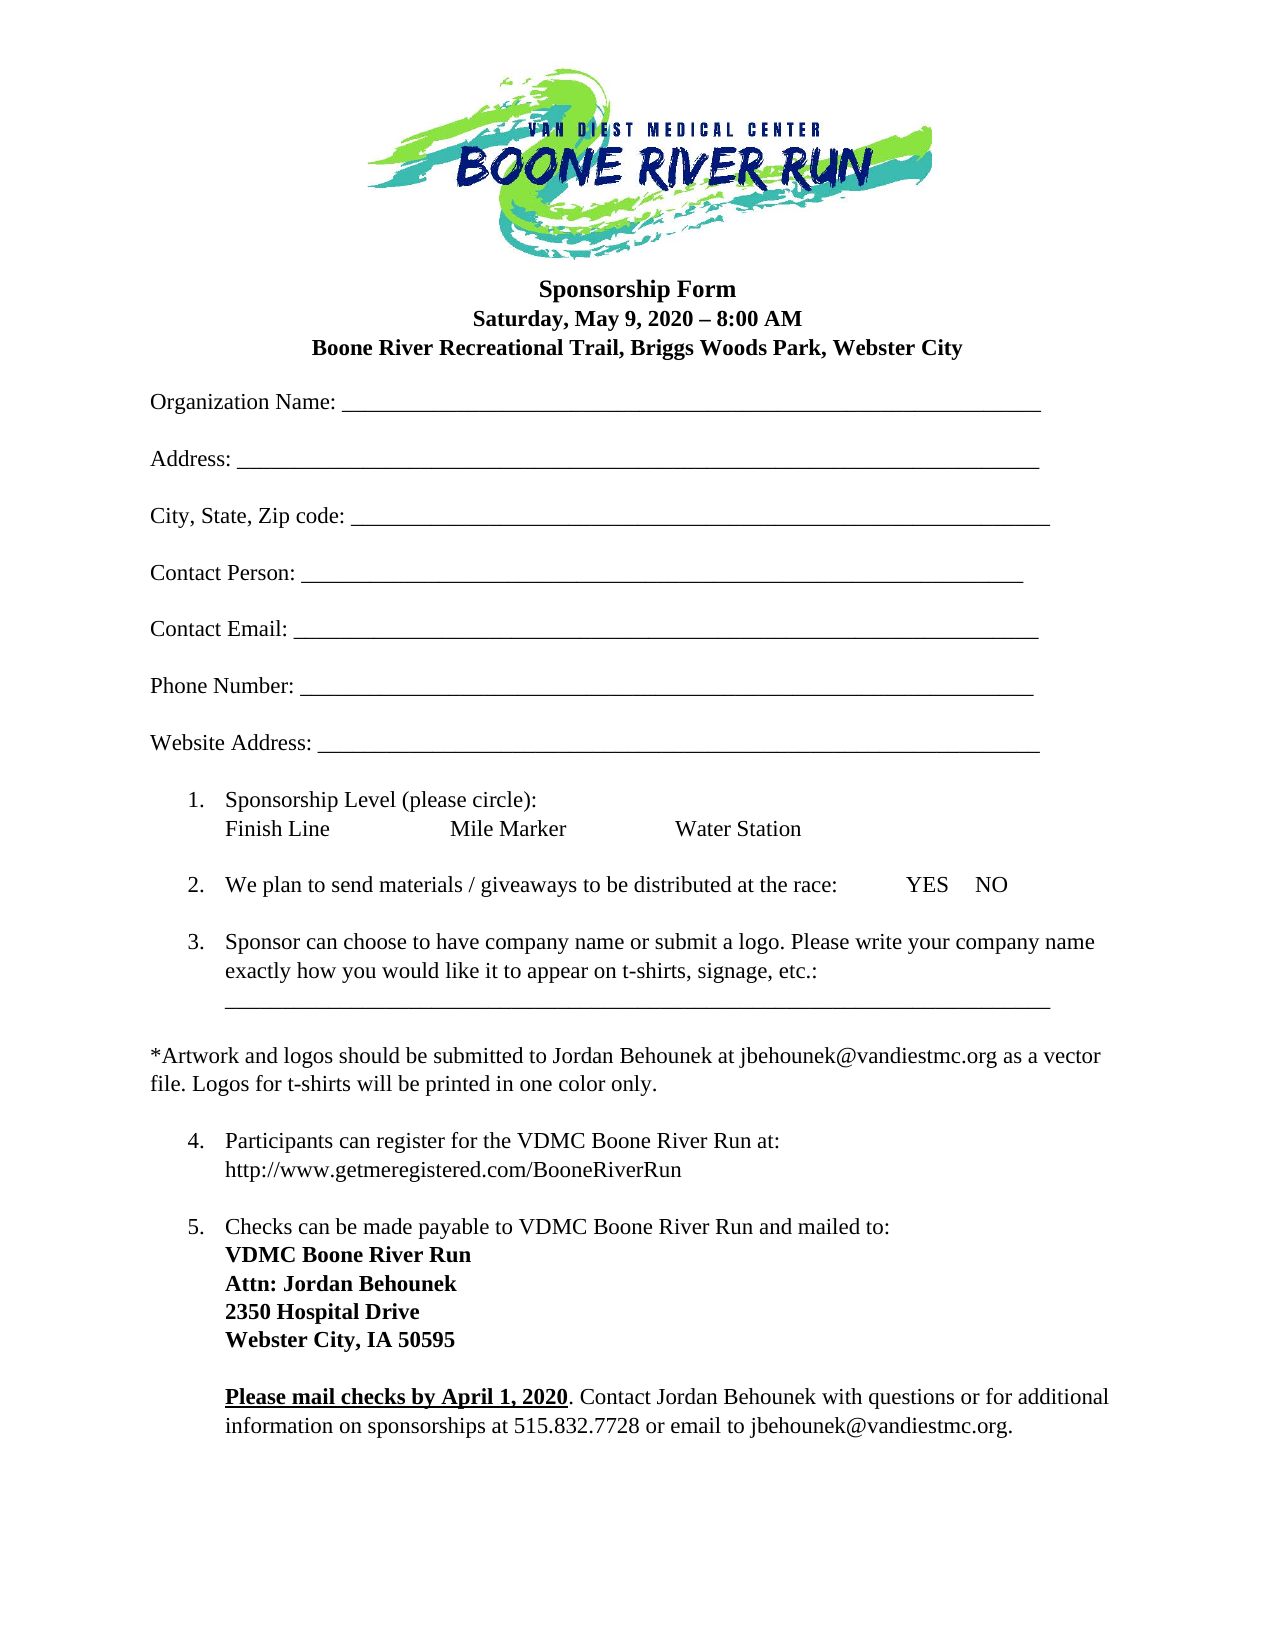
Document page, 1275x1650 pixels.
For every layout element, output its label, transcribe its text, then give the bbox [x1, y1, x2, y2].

list Attn: Jordan Behounek [225, 1269, 1125, 1296]
text Phone Number: ________________________________________________________________ [150, 672, 1125, 699]
list Finish Line Mile Marker Water Station [225, 814, 1125, 841]
text Address: ______________________________________________________________________ [150, 445, 1125, 471]
list 2350 Hospital Drive [225, 1298, 1125, 1324]
text Contact Email: _________________________________________________________________ [150, 616, 1125, 642]
list http://www.getmeregistered.com/BooneRiverRun [225, 1156, 1125, 1182]
text *Artwork and logos should be submitted to Jordan Behounek at jbehounek@vandiestmc.org as a vector file. Logos for t-shirts will be printed in one color only. [150, 1042, 1125, 1097]
list We plan to send materials / giveaways to be distributed at the race: YES NO [187, 871, 1125, 898]
text Contact Person: _______________________________________________________________ [150, 559, 1125, 585]
picture [366, 59, 937, 262]
list Participants can register for the VDMC Boone River Run at: [187, 1127, 1125, 1154]
list Webster City, IA 50595 [225, 1326, 1125, 1353]
list Sponsorship Level (please circle): [187, 786, 1125, 812]
list Checks can be made payable to VDMC Boone River Run and mailed to: [187, 1213, 1125, 1239]
text Saturday, May 9, 2020 – 8:00 AM [150, 305, 1125, 332]
list Please mail checks by April 1, 2020. Contact Jordan Behounek with questions or for additional information on sponsorships at 515.832.7728 or email to jbehounek@vandiestmc.org. [225, 1383, 1125, 1438]
text Website Address: _______________________________________________________________ [150, 729, 1125, 756]
text City, State, Zip code: _____________________________________________________________ [150, 502, 1125, 528]
text Organization Name: _____________________________________________________________ [150, 388, 1125, 414]
list Sponsor can choose to have company name or submit a logo. Please write your company name exactly how you would like it to appear on t-shirts, signage, etc.: ________________________________________________________________________ [187, 928, 1125, 1012]
text Sponsorship Form [150, 274, 1125, 303]
list VDMC Boone River Run [225, 1241, 1125, 1267]
text Boone River Recreational Trail, Briggs Woods Park, Webster City [150, 334, 1125, 360]
